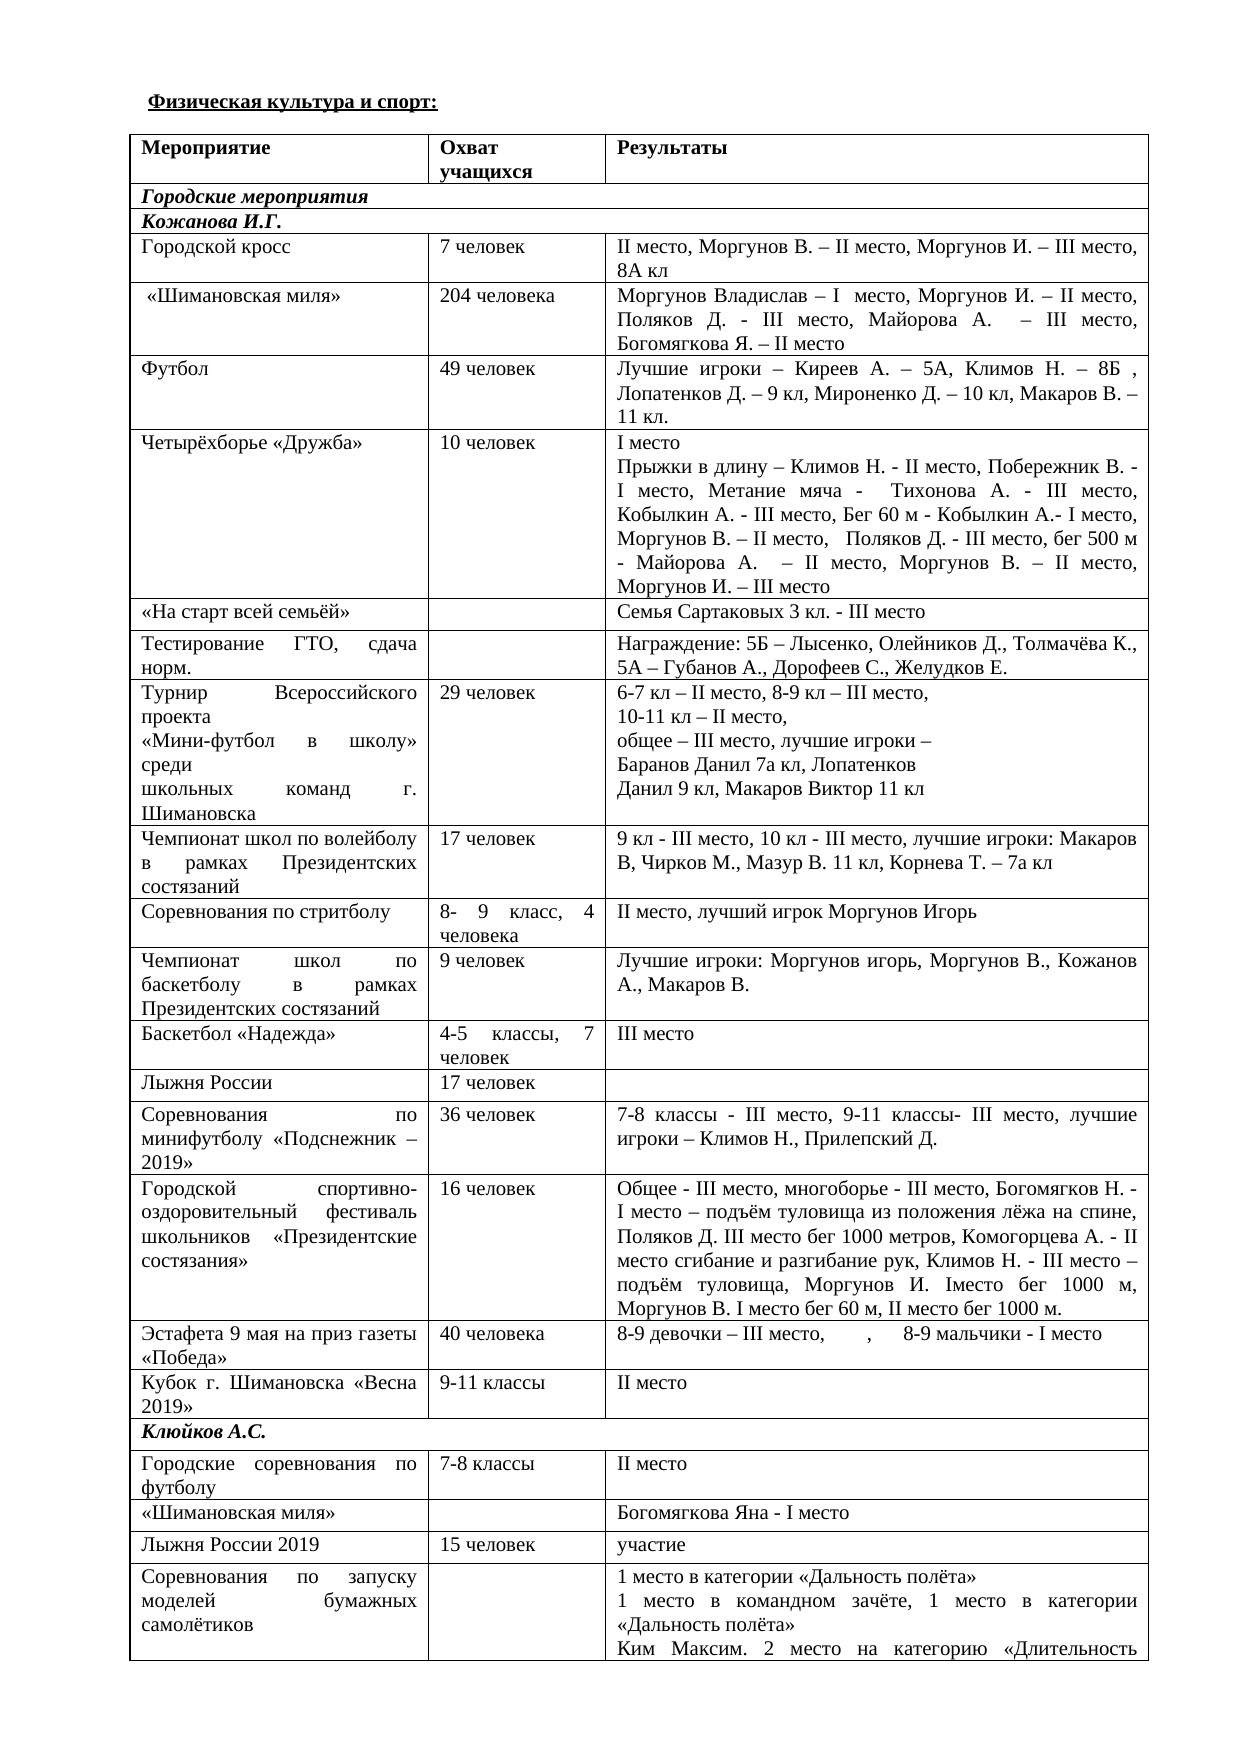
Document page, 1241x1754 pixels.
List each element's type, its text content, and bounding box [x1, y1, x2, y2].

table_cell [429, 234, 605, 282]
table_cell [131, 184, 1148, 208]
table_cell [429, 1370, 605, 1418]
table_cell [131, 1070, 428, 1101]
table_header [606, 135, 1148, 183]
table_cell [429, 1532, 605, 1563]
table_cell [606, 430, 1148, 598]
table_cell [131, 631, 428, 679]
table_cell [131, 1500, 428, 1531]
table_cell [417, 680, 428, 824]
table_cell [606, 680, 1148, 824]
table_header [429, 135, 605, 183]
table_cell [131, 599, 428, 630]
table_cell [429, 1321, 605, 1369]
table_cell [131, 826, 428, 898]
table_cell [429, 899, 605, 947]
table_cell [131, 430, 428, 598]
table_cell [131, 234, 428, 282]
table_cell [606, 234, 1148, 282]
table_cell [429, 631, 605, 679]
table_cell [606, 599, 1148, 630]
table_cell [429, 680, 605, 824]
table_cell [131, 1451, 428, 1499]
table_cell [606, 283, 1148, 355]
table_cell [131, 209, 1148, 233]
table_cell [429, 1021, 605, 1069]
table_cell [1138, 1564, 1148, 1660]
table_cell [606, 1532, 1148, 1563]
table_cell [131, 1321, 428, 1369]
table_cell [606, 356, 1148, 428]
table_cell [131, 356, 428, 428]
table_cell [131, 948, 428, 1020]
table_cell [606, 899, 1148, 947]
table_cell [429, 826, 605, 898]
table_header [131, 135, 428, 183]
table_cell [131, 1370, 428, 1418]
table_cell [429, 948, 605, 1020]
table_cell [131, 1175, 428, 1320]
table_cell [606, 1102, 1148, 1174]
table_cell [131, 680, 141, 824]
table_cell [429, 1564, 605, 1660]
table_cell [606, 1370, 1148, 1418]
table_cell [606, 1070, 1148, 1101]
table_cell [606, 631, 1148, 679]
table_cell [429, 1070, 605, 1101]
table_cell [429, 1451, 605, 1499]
text Физическая культура и спорт: [148, 89, 1152, 113]
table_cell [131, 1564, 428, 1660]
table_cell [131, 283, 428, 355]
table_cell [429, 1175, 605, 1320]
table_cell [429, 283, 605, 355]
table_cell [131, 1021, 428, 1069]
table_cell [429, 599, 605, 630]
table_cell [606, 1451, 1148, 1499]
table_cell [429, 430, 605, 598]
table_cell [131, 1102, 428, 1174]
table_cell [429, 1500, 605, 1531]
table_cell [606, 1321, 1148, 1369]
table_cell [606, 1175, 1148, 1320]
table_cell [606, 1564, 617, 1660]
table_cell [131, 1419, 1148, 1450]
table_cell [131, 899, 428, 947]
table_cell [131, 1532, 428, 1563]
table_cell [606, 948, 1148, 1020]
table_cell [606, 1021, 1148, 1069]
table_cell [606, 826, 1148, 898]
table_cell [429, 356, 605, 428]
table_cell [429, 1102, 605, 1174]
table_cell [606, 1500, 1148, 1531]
